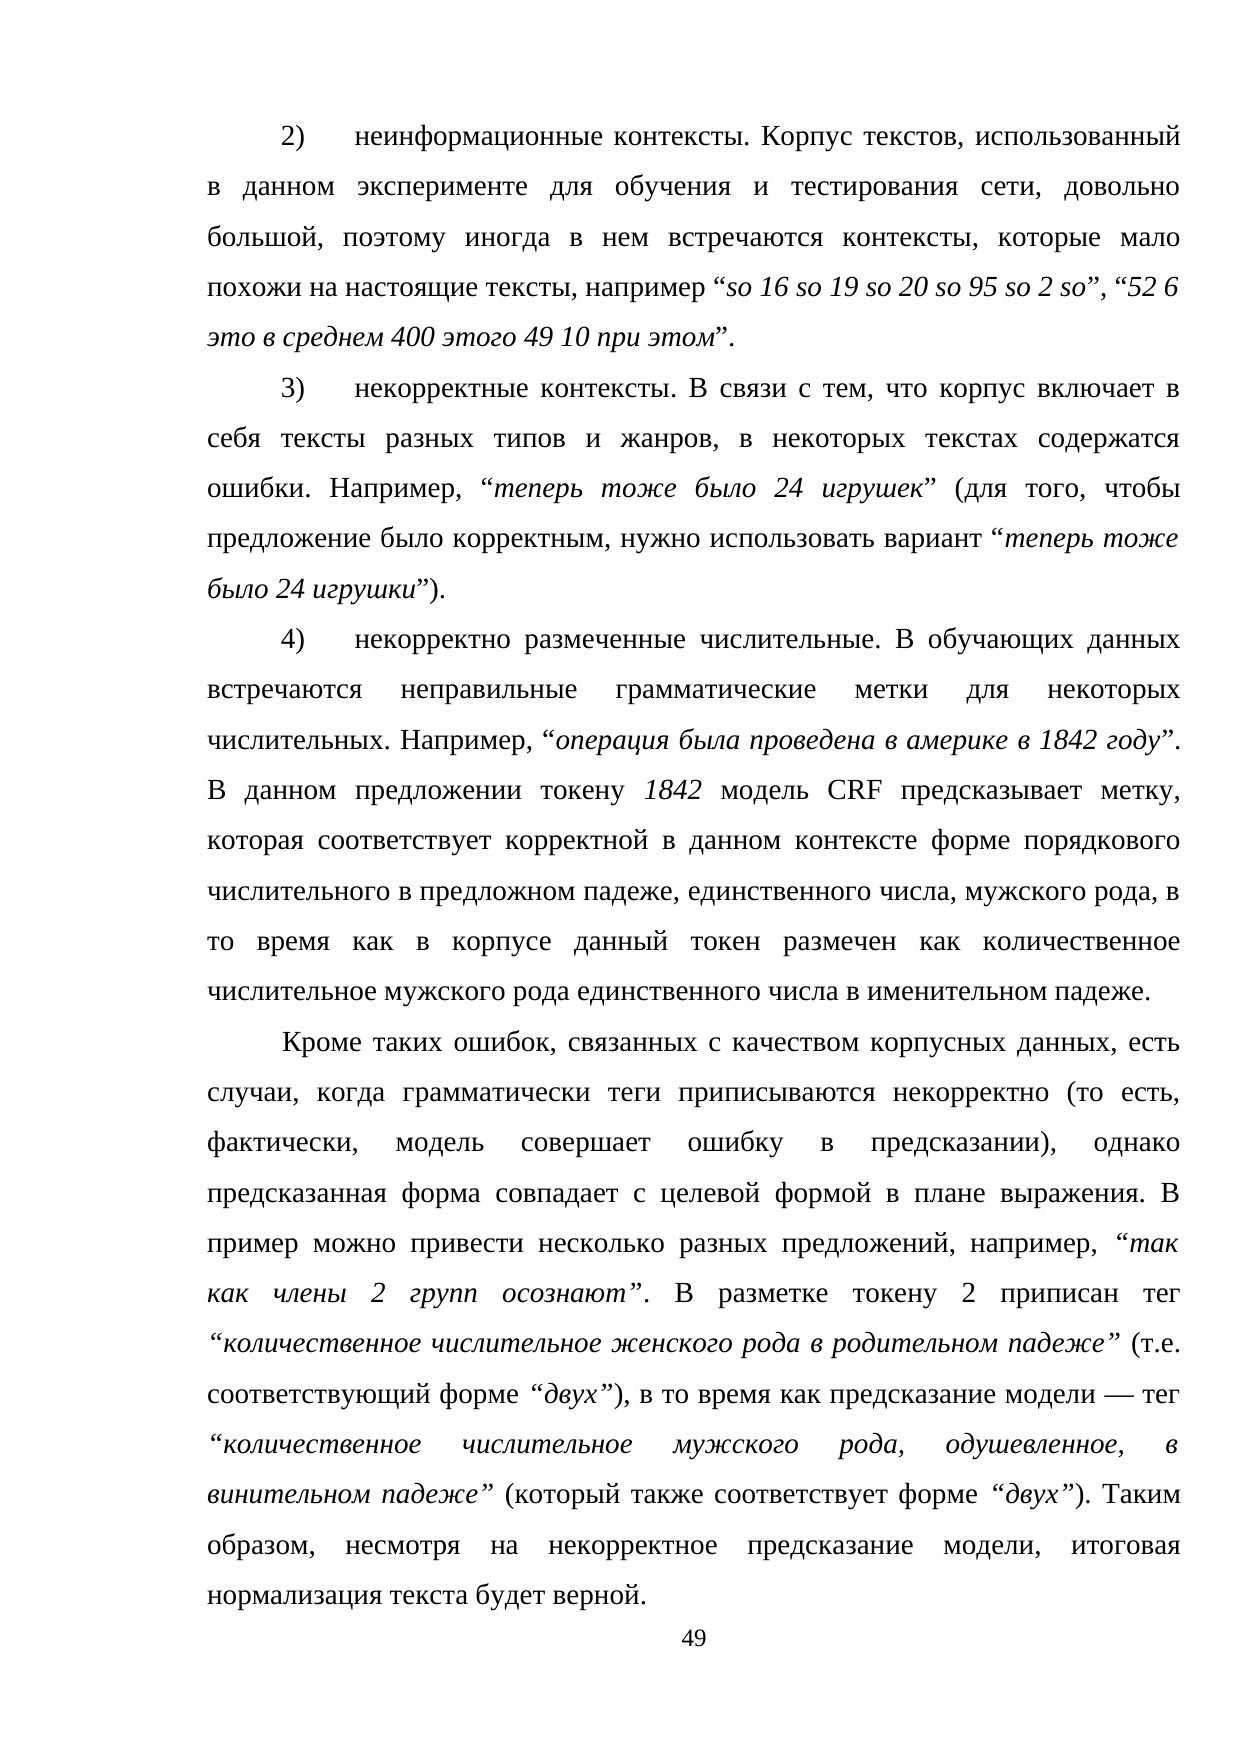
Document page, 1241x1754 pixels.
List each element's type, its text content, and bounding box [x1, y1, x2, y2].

list неинформационные контексты. Корпус текстов, использованный в данном эксперименте для обучения и тестирования сети, довольно большой, поэтому иногда в нем встречаются контексты, которые мало похожи на настоящие тексты, например “so 16 so 19 so 20 so 95 so 2 so”, “52 6 это в среднем 400 этого 49 10 при этом”. [207, 118, 1181, 353]
list некорректно размеченные числительные. В обучающих данных встречаются неправильные грамматические метки для некоторых числительных. Например, “операция была проведена в америке в 1842 году”. В данном предложении токену 1842 модель CRF предсказывает метку, которая соответствует корректной в данном контексте форме порядкового числительного в предложном падеже, единственного числа, мужского рода, в то время как в корпусе данный токен размечен как количественное числительное мужского рода единственного числа в именительном падеже. [207, 621, 1181, 1007]
text Кроме таких ошибок, связанных с качеством корпусных данных, есть случаи, когда грамматически теги приписываются некорректно (то есть, фактически, модель совершает ошибку в предсказании), однако предсказанная форма совпадает с целевой формой в плане выражения. В пример можно привести несколько разных предложений, например, “так как члены 2 групп осознают”. В разметке токену 2 приписан тег “количественное числительное женского рода в родительном падеже” (т.е. соответствующий форме “двух”), в то время как предсказание модели — тег “количественное числительное мужского рода, одушевленное, в винительном падеже” (который также соответствует форме “двух”). Таким образом, несмотря на некорректное предсказание модели, итоговая нормализация текста будет верной. [207, 1024, 1181, 1611]
list некорректные контексты. В связи с тем, что корпус включает в себя тексты разных типов и жанров, в некоторых текстах содержатся ошибки. Например, “теперь тоже было 24 игрушек” (для того, чтобы предложение было корректным, нужно использовать вариант “теперь тоже было 24 игрушки”). [207, 370, 1181, 604]
